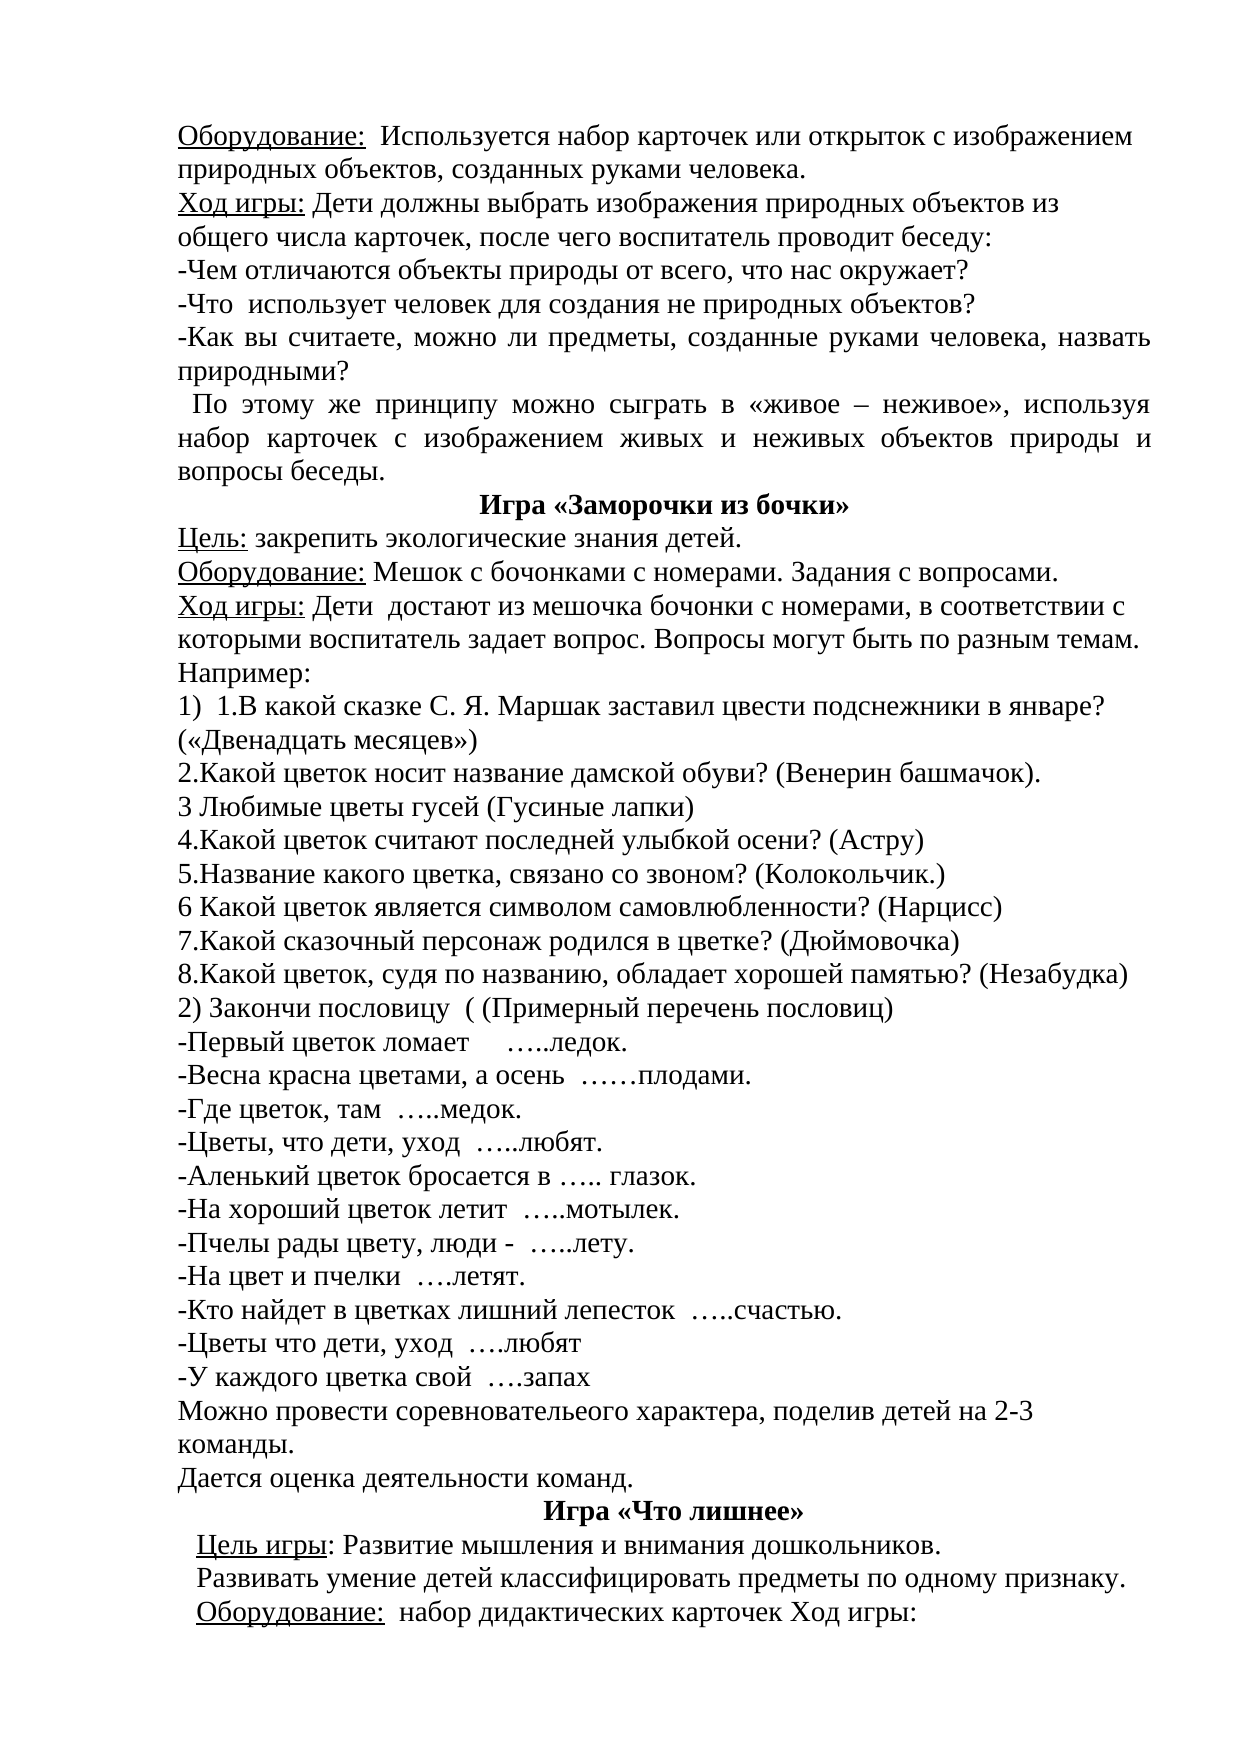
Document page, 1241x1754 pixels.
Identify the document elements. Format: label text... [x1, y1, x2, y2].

text Цель игры: Развитие мышления и внимания дошкольников. [177, 1527, 1152, 1560]
text 8.Какой цветок, судя по названию, обладает хорошей памятью? (Незабудка) [177, 957, 1152, 990]
text Оборудование: набор дидактических карточек Ход игры: [177, 1594, 1152, 1627]
text Например: [177, 655, 1152, 688]
text По этому же принципу можно сыграть в «живое – неживое», используя набор карточек с изображением живых и неживых объектов природы и вопросы беседы. [177, 386, 1152, 487]
text 1) 1.В какой сказке С. Я. Маршак заставил цвести подснежники в январе? («Двенадцать месяцев») [177, 688, 1152, 755]
text -Кто найдет в цветках лишний лепесток …..счастью. [177, 1292, 1152, 1326]
text -Что использует человек для создания не природных объектов? [177, 286, 1152, 319]
text Игра «Заморочки из бочки» [177, 487, 1152, 521]
text Игра «Что лишнее» [177, 1493, 1152, 1527]
text 2) Закончи пословицу ( (Примерный перечень пословиц) [177, 990, 1152, 1024]
text Дается оценка деятельности команд. [177, 1460, 1152, 1493]
text Цель: закрепить экологические знания детей. [177, 521, 1152, 554]
text Оборудование: Мешок с бочонками с номерами. Задания с вопросами. [177, 554, 1152, 588]
text 3 Любимые цветы гусей (Гусиные лапки) [177, 789, 1152, 822]
text -Где цветок, там …..медок. [177, 1091, 1152, 1124]
text -На хороший цветок летит …..мотылек. [177, 1191, 1152, 1225]
text 4.Какой цветок считают последней улыбкой осени? (Астру) [177, 822, 1152, 856]
text -Аленький цветок бросается в ….. глазок. [177, 1158, 1152, 1191]
text -Цветы что дети, уход ….любят [177, 1326, 1152, 1359]
text -У каждого цветка свой ….запах [177, 1359, 1152, 1393]
text -Первый цветок ломает …..ледок. [177, 1024, 1152, 1057]
text -Пчелы рады цвету, люди - …..лету. [177, 1225, 1152, 1258]
text -Цветы, что дети, уход …..любят. [177, 1124, 1152, 1158]
text -Весна красна цветами, а осень ……плодами. [177, 1057, 1152, 1091]
text -На цвет и пчелки ….летят. [177, 1258, 1152, 1292]
text -Как вы считаете, можно ли предметы, созданные руками человека, назвать природными? [177, 319, 1152, 386]
text 6 Какой цветок является символом самовлюбленности? (Нарцисс) [177, 889, 1152, 923]
text 5.Название какого цветка, связано со звоном? (Колокольчик.) [177, 856, 1152, 889]
text -Чем отличаются объекты природы от всего, что нас окружает? [177, 252, 1152, 286]
text Развивать умение детей классифицировать предметы по одному признаку. [177, 1560, 1152, 1594]
text Ход игры: Дети достают из мешочка бочонки с номерами, в соответствии с которыми воспитатель задает вопрос. Вопросы могут быть по разным темам. [177, 588, 1152, 655]
text Можно провести соревновательеого характера, поделив детей на 2-3 команды. [177, 1393, 1152, 1460]
text 7.Какой сказочный персонаж родился в цветке? (Дюймовочка) [177, 923, 1152, 957]
text Ход игры: Дети должны выбрать изображения природных объектов из общего числа карточек, после чего воспитатель проводит беседу: [177, 185, 1152, 252]
text 2.Какой цветок носит название дамской обуви? (Венерин башмачок). [177, 755, 1152, 789]
text Оборудование: Используется набор карточек или открыток с изображением природных объектов, созданных руками человека. [177, 118, 1152, 185]
